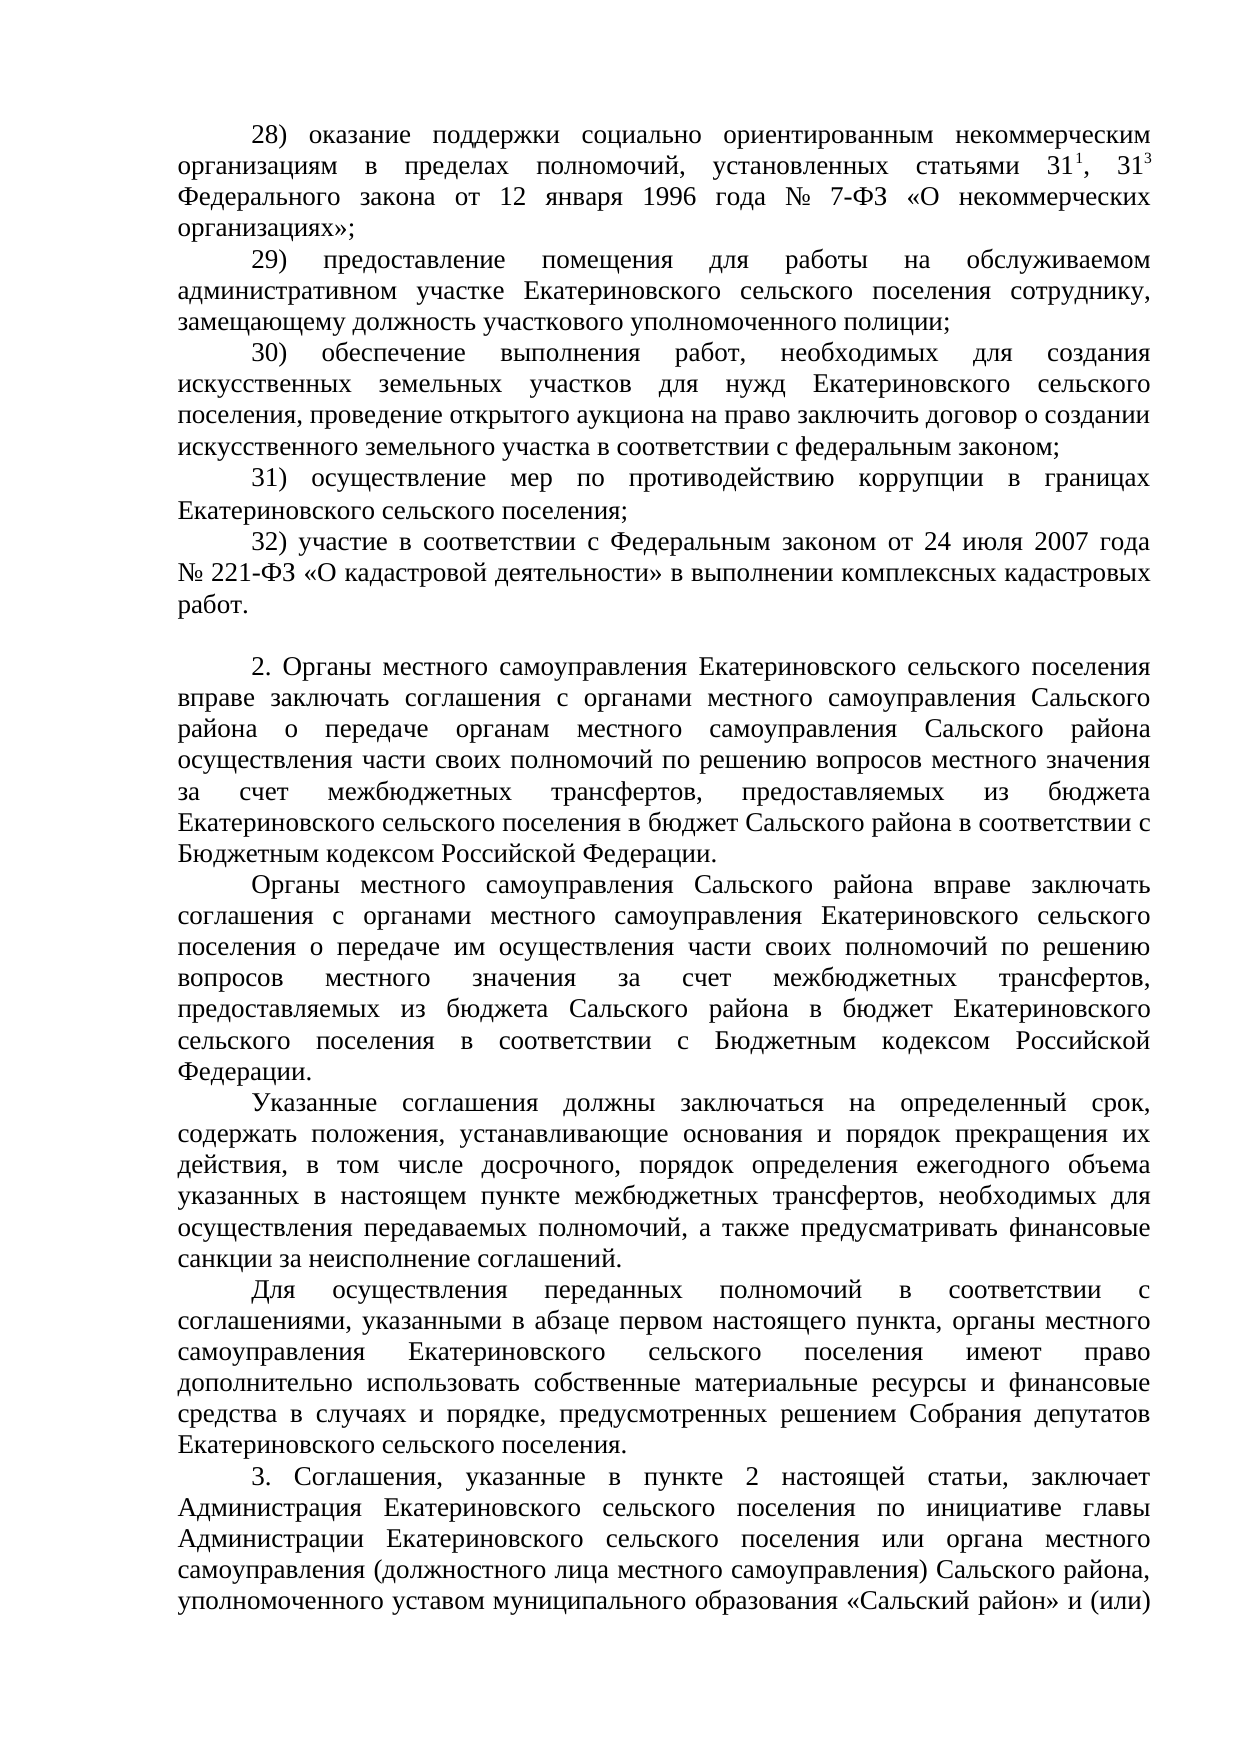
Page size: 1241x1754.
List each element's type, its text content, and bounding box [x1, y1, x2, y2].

text 2. Органы местного самоуправления Екатериновского сельского поселения вправе заключать соглашения с органами местного самоуправления Сальского района о передаче органам местного самоуправления Сальского района осуществления части своих полномочий по решению вопросов местного значения за счет межбюджетных трансфертов, предоставляемых из бюджета Екатериновского сельского поселения в бюджет Сальского района в соответствии с Бюджетным кодексом Российской Федерации. [177, 650, 1152, 868]
text 29) предоставление помещения для работы на обслуживаемом административном участке Екатериновского сельского поселения сотруднику, замещающему должность участкового уполномоченного полиции; [177, 243, 1152, 336]
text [177, 1460, 1152, 1616]
text Органы местного самоуправления Сальского района вправе заключать соглашения с органами местного самоуправления Екатериновского сельского поселения о передаче им осуществления части своих полномочий по решению вопросов местного значения за счет межбюджетных трансфертов, предоставляемых из бюджета Сальского района в бюджет Екатериновского сельского поселения в соответствии с Бюджетным кодексом Российской Федерации. [177, 868, 1152, 1086]
text 30) обеспечение выполнения работ, необходимых для создания искусственных земельных участков для нужд Екатериновского сельского поселения, проведение открытого аукциона на право заключить договор о создании искусственного земельного участка в соответствии с федеральным законом; [177, 336, 1152, 461]
text 32) участие в соответствии с Федеральным законом от 24 июля 2007 года № 221-ФЗ «О кадастровой деятельности» в выполнении комплексных кадастровых работ. [177, 525, 1152, 619]
text 28) оказание поддержки социально ориентированным некоммерческим организациям в пределах полномочий, установленных статьями 311, 313 Федерального закона от 12 января 1996 года № 7-ФЗ «О некоммерческих организациях»; [177, 118, 1152, 243]
text Указанные соглашения должны заключаться на определенный срок, содержать положения, устанавливающие основания и порядок прекращения их действия, в том числе досрочного, порядок определения ежегодного объема указанных в настоящем пункте межбюджетных трансфертов, необходимых для осуществления передаваемых полномочий, а также предусматривать финансовые санкции за неисполнение соглашений. [177, 1086, 1152, 1273]
text 31) осуществление мер по противодействию коррупции в границах Екатериновского сельского поселения; [177, 461, 1152, 525]
text Для осуществления переданных полномочий в соответствии с соглашениями, указанными в абзаце первом настоящего пункта, органы местного самоуправления Екатериновского сельского поселения имеют право дополнительно использовать собственные материальные ресурсы и финансовые средства в случаях и порядке, предусмотренных решением Собрания депутатов Екатериновского сельского поселения. [177, 1273, 1152, 1460]
